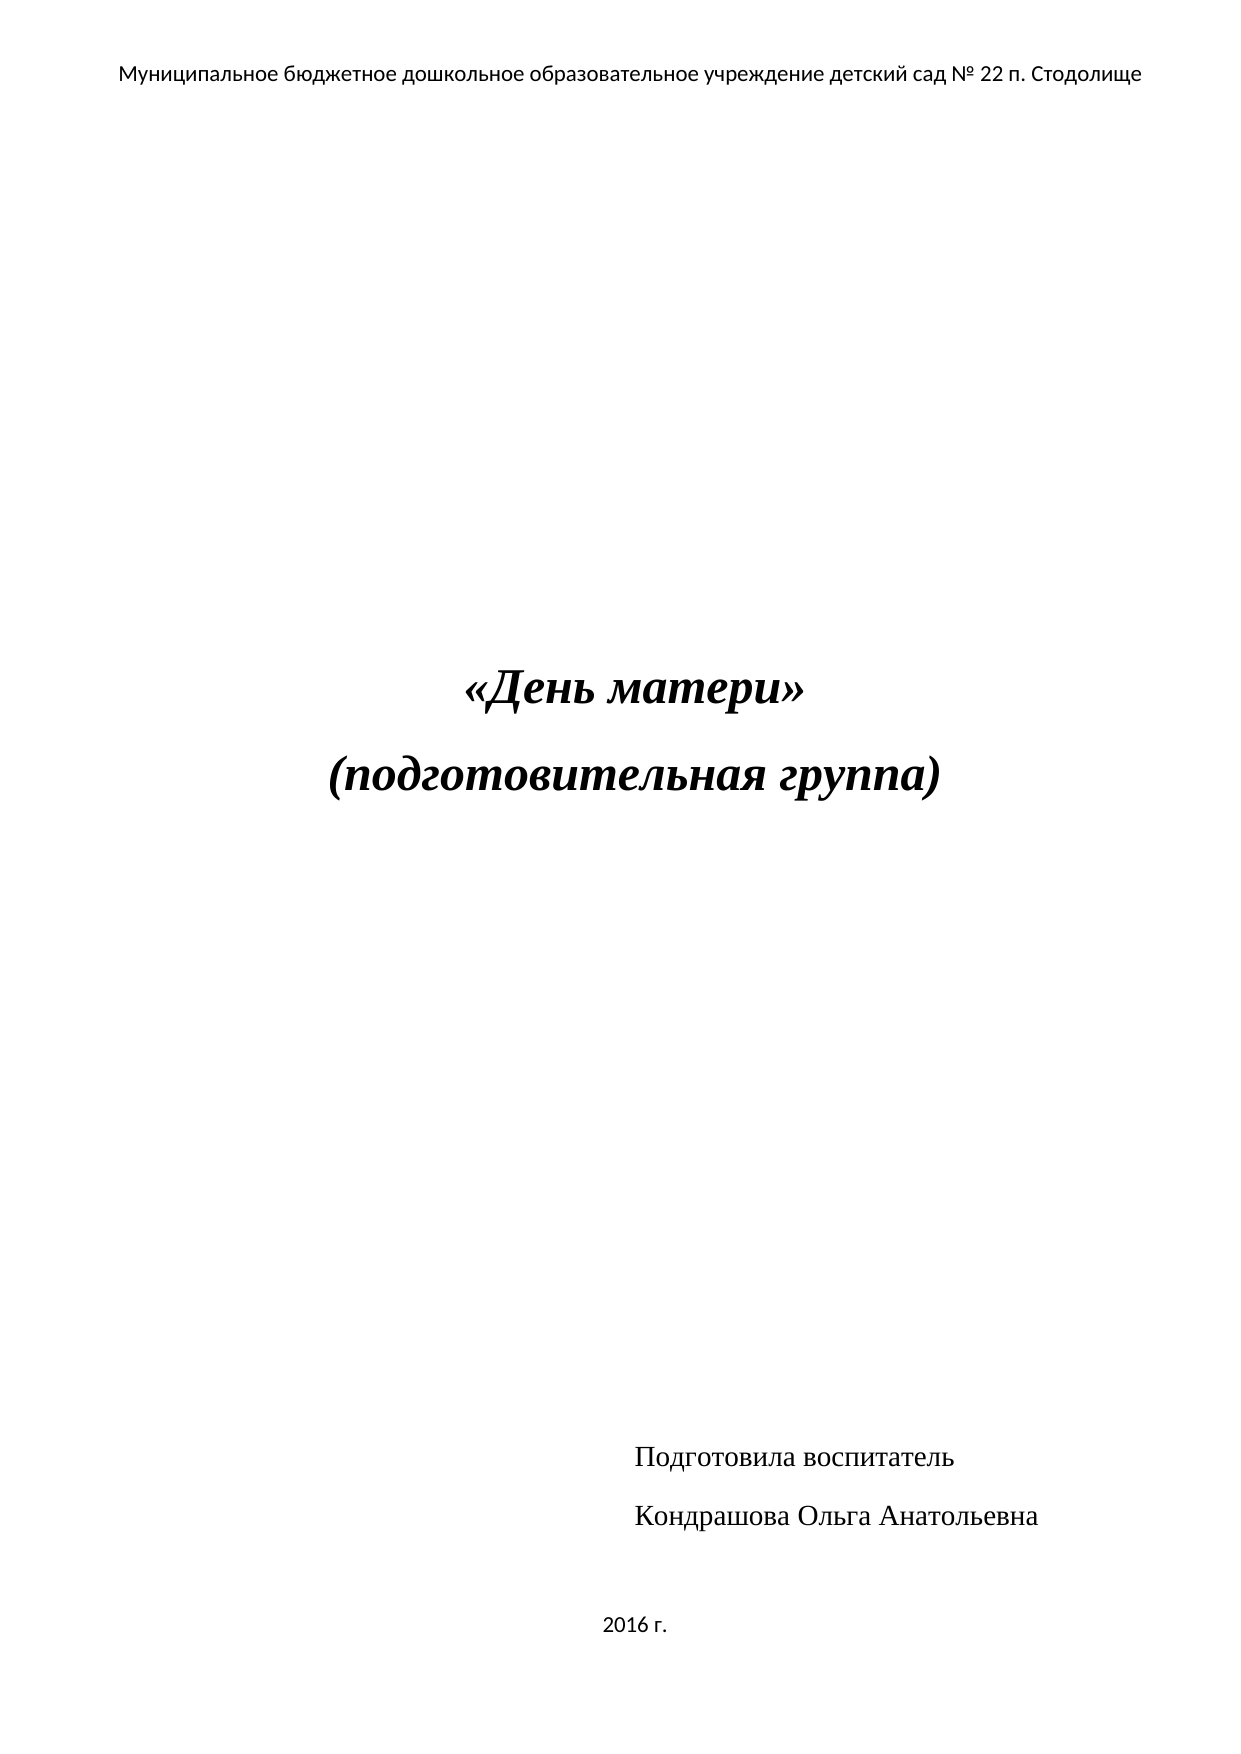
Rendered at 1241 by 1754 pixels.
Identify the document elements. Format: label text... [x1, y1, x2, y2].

text Подготовила воспитатель [118, 1439, 1152, 1472]
text (подготовительная группа) [118, 744, 1152, 801]
text Кондрашова Ольга Анатольевна [118, 1498, 1152, 1532]
text Муниципальное бюджетное дошкольное образовательное учреждение детский сад № 22 п. Стодолище [118, 59, 1152, 87]
text 2016 г. [118, 1611, 1152, 1639]
text «День матери» [118, 657, 1152, 714]
